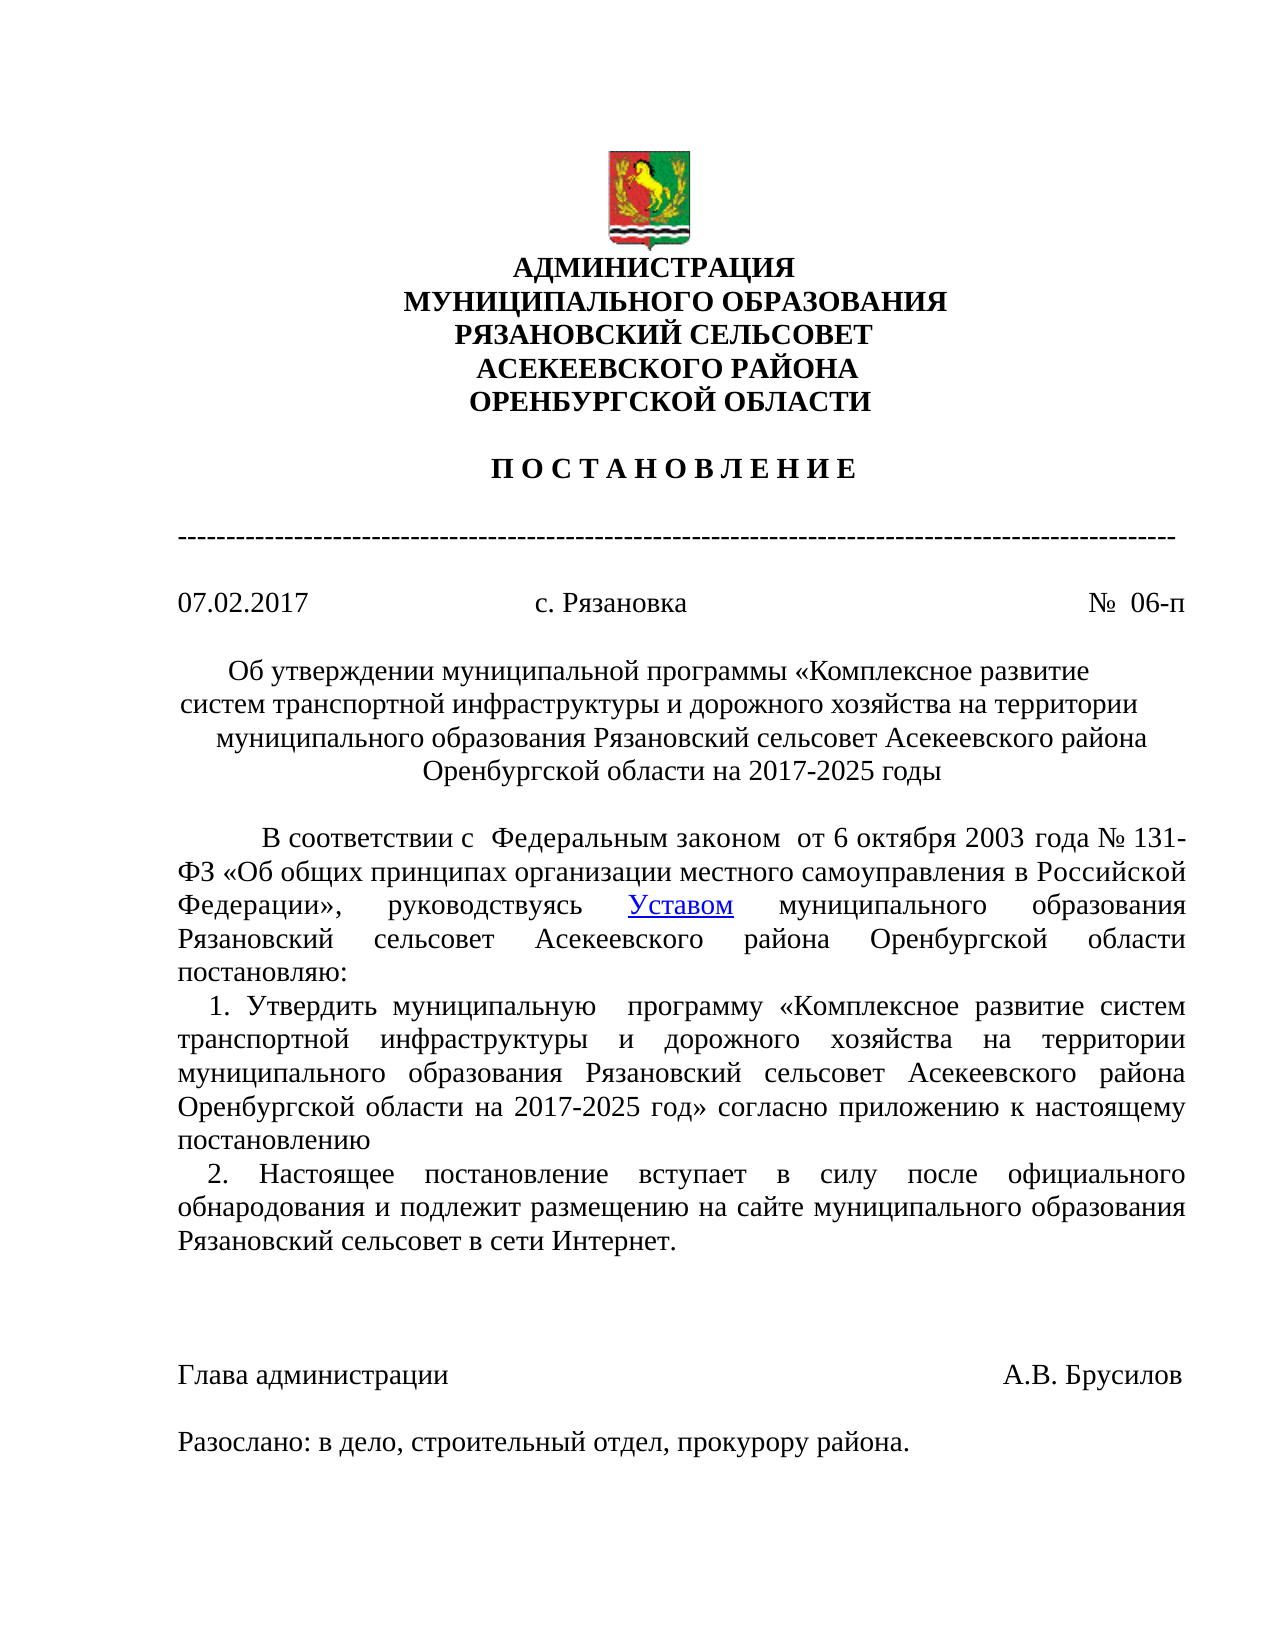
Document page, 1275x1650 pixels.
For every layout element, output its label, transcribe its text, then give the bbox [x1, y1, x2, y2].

text Разослано: в дело, строительный отдел, прокурору района. [177, 1424, 1186, 1458]
text АСЕКЕЕВСКОГО РАЙОНА [177, 351, 1186, 384]
text 2. Настоящее постановление вступает в силу после официального обнародования и подлежит размещению на сайте муниципального образования Рязановский сельсовет в сети Интернет. [177, 1156, 1186, 1256]
text ------------------------------------------------------------------------------------------------------- [177, 518, 1186, 552]
text Об утверждении муниципальной программы «Комплексное развитие [131, 653, 1186, 686]
text Глава администрации А.В. Брусилов [177, 1357, 1186, 1391]
text П О С Т А Н О В Л Е Н И Е [177, 451, 1186, 485]
text ОРЕНБУРГСКОЙ ОБЛАСТИ [177, 384, 1186, 418]
text 07.02.2017 с. Рязановка № 06-п [177, 586, 1186, 619]
text РЯЗАНОВСКИЙ СЕЛЬСОВЕТ [177, 317, 1186, 351]
picture [607, 151, 691, 251]
text АДМИНИСТРАЦИЯ [177, 152, 1186, 284]
text 1. Утвердить муниципальную программу «Комплексное развитие систем транспортной инфраструктуры и дорожного хозяйства на территории муниципального образования Рязановский сельсовет Асекеевского района Оренбургской области на 2017-2025 год» согласно приложению к настоящему постановлению [177, 988, 1186, 1156]
text В соответствии с Федеральным законом от 6 октября 2003 года № 131-ФЗ «Об общих принципах организации местного самоуправления в Российской Федерации», руководствуясь Уставом муниципального образования Рязановский сельсовет Асекеевского района Оренбургской области постановляю: [177, 820, 1186, 988]
text систем транспортной инфраструктуры и дорожного хозяйства на территории муниципального образования Рязановский сельсовет Асекеевского района Оренбургской области на 2017-2025 годы [131, 686, 1186, 787]
text МУНИЦИПАЛЬНОГО ОБРАЗОВАНИЯ [177, 284, 1186, 317]
